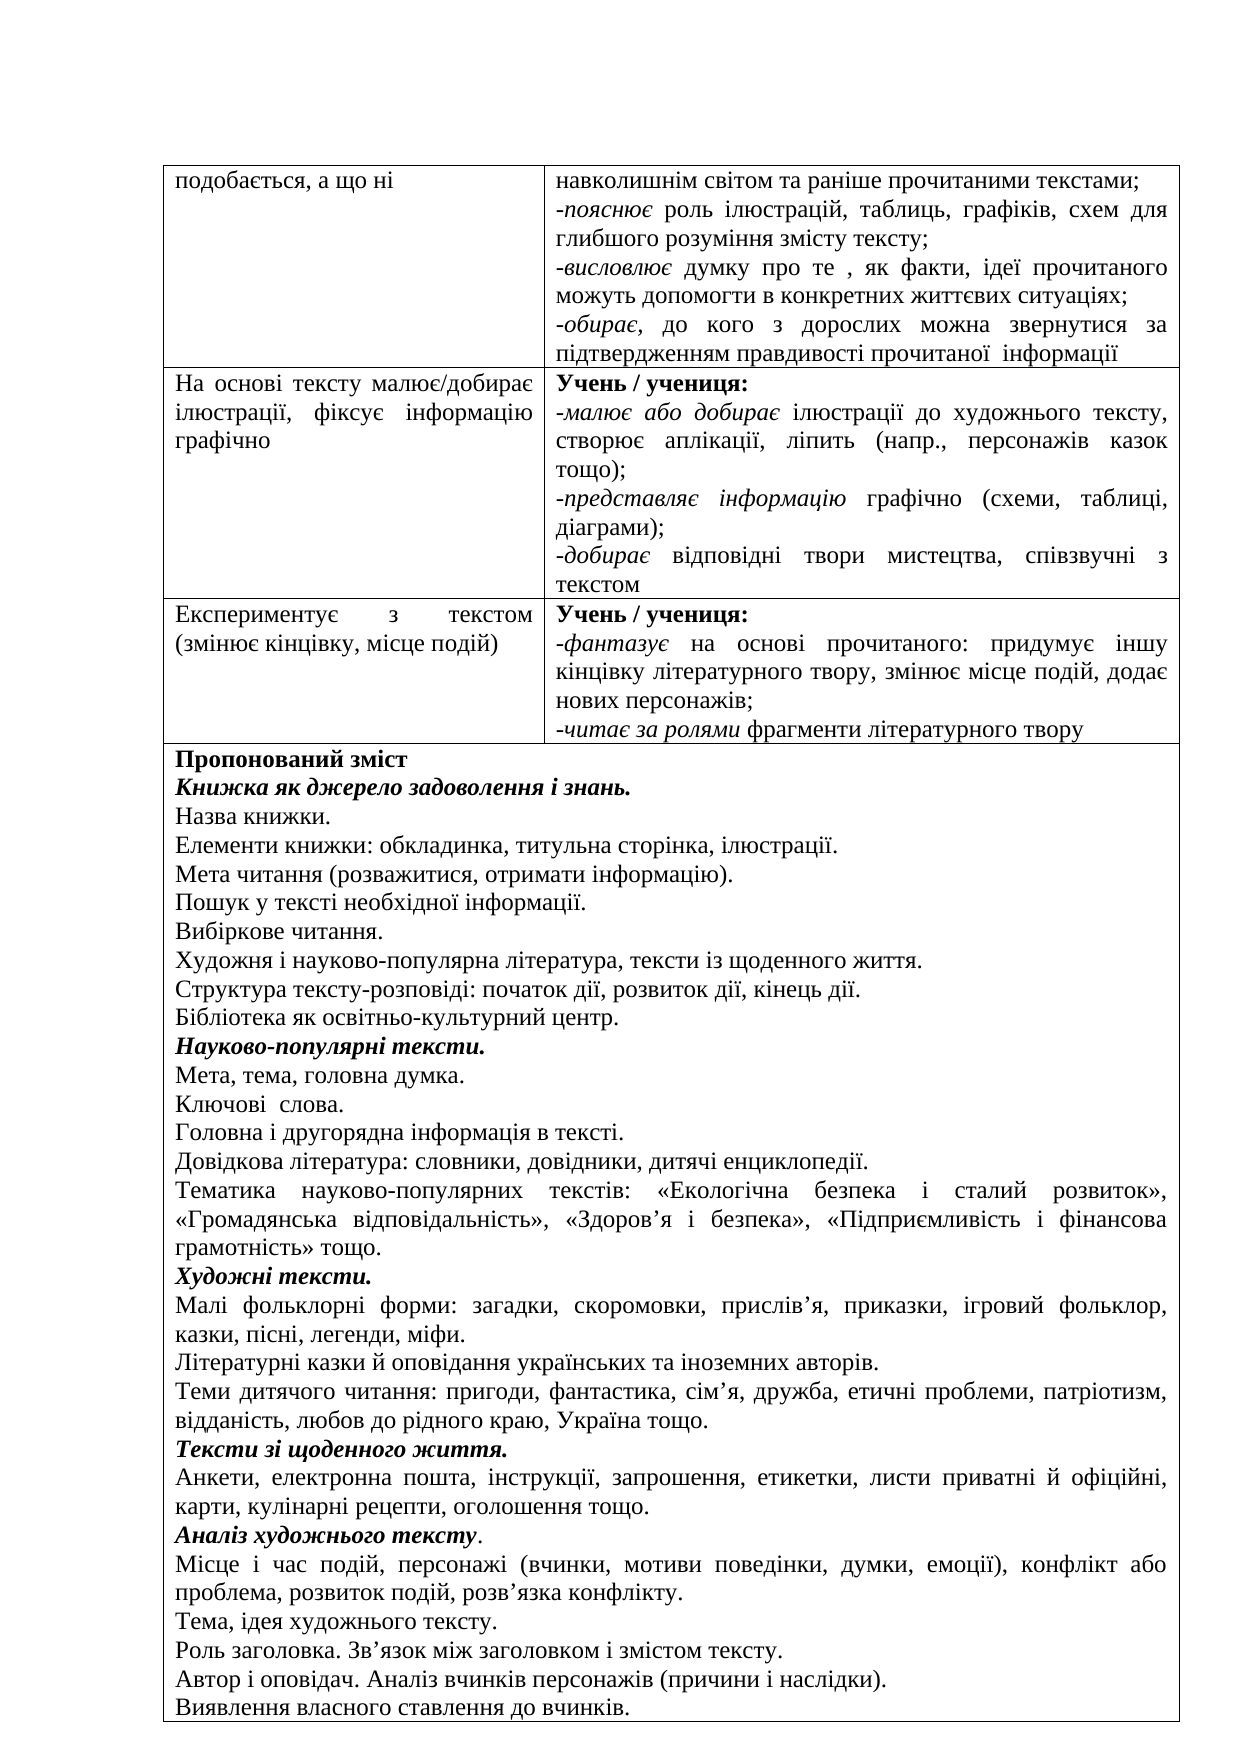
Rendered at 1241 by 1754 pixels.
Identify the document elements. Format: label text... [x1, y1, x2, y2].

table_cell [164, 744, 1179, 1721]
table_cell Учень / учениця: -малює або добирає ілюстрації до художнього тексту, створює аплікації, ліпить (напр., персонажів казок тощо); -представляє інформацію графічно (схеми, таблиці, діаграми); -добирає відповідні твори мистецтва, співзвучні з текстом [545, 368, 1179, 598]
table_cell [545, 166, 1179, 367]
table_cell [164, 166, 544, 367]
table_cell Експериментує з текстом (змінює кінцівку, місце подій) [164, 599, 544, 743]
table_cell На основі тексту малює/добирає ілюстрації, фіксує інформацію графічно [164, 368, 544, 598]
table_cell Учень / учениця: -фантазує на основі прочитаного: придумує іншу кінцівку літературного твору, змінює місце подій, додає нових персонажів; -читає за ролями фрагменти літературного твору [545, 599, 1179, 743]
